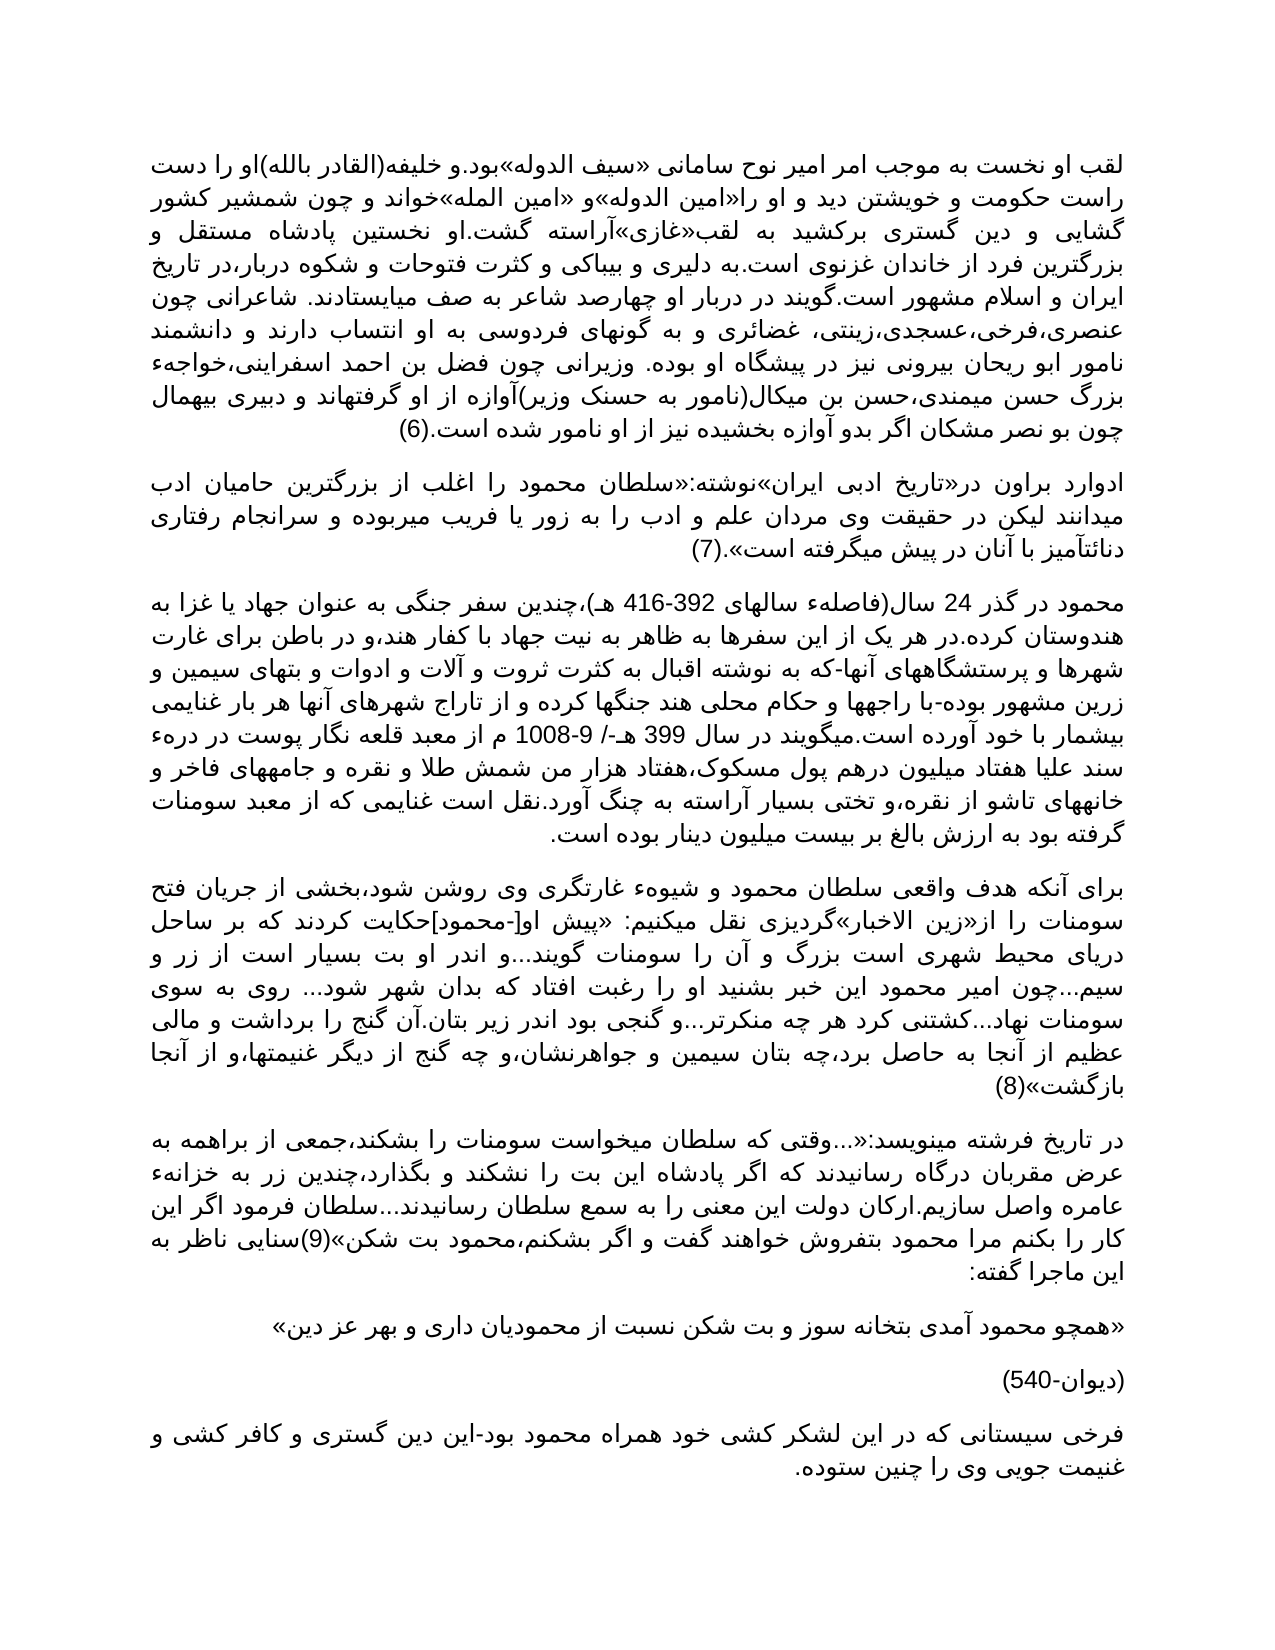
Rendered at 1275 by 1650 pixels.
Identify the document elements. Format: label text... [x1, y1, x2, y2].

text محمود در گذر 24 سال(فاصلهء سالهای‏ 416-392 هـ)،چندین سفر جنگی به عنوان جهاد یا غزا به هندوستان کرده.در هر یک از این سفرها به‏ ظاهر به نیت جهاد با کفار هند،و در باطن برای غارت‏ شهرها و پرستشگاههای آنها-که به نوشته اقبال به‏ کثرت ثروت و آلات و ادوات و بتهای سیمین و زرین‏ مشهور بوده-با راجه‏ها و حکام محلی هند جنگها کرده و از تاراج شهرهای آنها هر بار غنایمی بی‏شمار با خود آورده است.می‏گویند در سال 399 هـ-/ 9-1008 م از معبد قلعه نگار پوست در درهء سند علیا هفتاد میلیون درهم پول مسکوک،هفتاد هزار من‏ شمش طلا و نقره و جامه‏های فاخر و خانه‏های تاشو از نقره،و تختی بسیار آراسته به چنگ آورد.نقل است‏ غنایمی که از معبد سومنات گرفته بود به ارزش بالغ بر بیست میلیون دینار بوده است. [150, 588, 1125, 848]
text در تاریخ فرشته می‏نویسد:«...وقتی که سلطان‏ می‏خواست سومنات را بشکند،جمعی از براهمه به‏ عرض مقربان درگاه رسانیدند که اگر پادشاه این بت را نشکند و بگذارد،چندین زر به خزانهء عامره واصل‏ سازیم.ارکان دولت این معنی را به سمع سلطان‏ رسانیدند...سلطان فرمود اگر این کار را بکنم مرا محمود بت‏فروش خواهند گفت و اگر بشکنم،محمود بت شکن»(9)سنایی ناظر به این ماجرا گفته: [150, 1125, 1125, 1286]
text (دیوان-540) [150, 1365, 1125, 1393]
text لقب او نخست به موجب امر امیر نوح سامانی‏ «سیف الدوله»بود.و خلیفه(القادر بالله)او را دست‏ راست حکومت و خویشتن دید و او را«امین الدوله»و «امین المله»خواند و چون شمشیر کشور گشایی و دین گستری برکشید به لقب«غازی»آراسته گشت.او نخستین پادشاه مستقل و بزرگترین فرد از خاندان‏ غزنوی است.به دلیری و بی‏باکی و کثرت فتوحات و شکوه دربار،در تاریخ ایران و اسلام مشهور است.گویند در دربار او چهارصد شاعر به صف می‏ایستادند. شاعرانی چون عنصری،فرخی،عسجدی،زینتی، غضائری و به گونه‏ای فردوسی به او انتساب دارند و دانشمند نامور ابو ریحان بیرونی نیز در پیشگاه او بوده. وزیرانی چون فضل بن احمد اسفراینی،خواجهء بزرگ‏ حسن میمندی،حسن بن میکال(نامور به حسنک‏ وزیر)آوازه از او گرفته‏اند و دبیری بی‏همال چون بو نصر مشکان اگر بدو آوازه بخشیده نیز از او نامور شده‏ است.(6) [150, 150, 1125, 443]
text فرخی سیستانی که در این لشکر کشی خود همراه‏ محمود بود-این دین گستری و کافر کشی و غنیمت‏ جویی وی را چنین ستوده. [150, 1418, 1125, 1480]
text «همچو محمود آمدی بتخانه سوز و بت شکن‏ نسبت از محمودیان داری و بهر عز دین» [150, 1311, 1125, 1339]
text برای آنکه هدف واقعی سلطان محمود و شیوهء غارتگری وی روشن شود،بخشی از جریان فتح‏ سومنات را از«زین الاخبار»گردیزی نقل می‏کنیم: «پیش او[-محمود]حکایت کردند که بر ساحل دریای‏ محیط شهری است بزرگ و آن را سومنات گویند...و اندر او بت بسیار است از زر و سیم...چون امیر محمود این خبر بشنید او را رغبت افتاد که بدان شهر شود... روی به سوی سومنات نهاد...کشتنی کرد هر چه‏ منکرتر...و گنجی بود اندر زیر بتان.آن گنج را برداشت و مالی عظیم از آنجا به حاصل برد،چه بتان‏ سیمین و جواهرنشان،و چه گنج از دیگر غنیمتها،و از آنجا بازگشت»(8) [150, 873, 1125, 1100]
text ادوارد براون در«تاریخ ادبی ایران»نوشته:«سلطان‏ محمود را اغلب از بزرگترین حامیان ادب می‏دانند لیکن در حقیقت وی مردان علم و ادب را به زور یا فریب‏ می‏ربوده و سرانجام رفتاری دنائت‏آمیز با آنان در پیش‏ می‏گرفته است».(7) [150, 468, 1125, 563]
